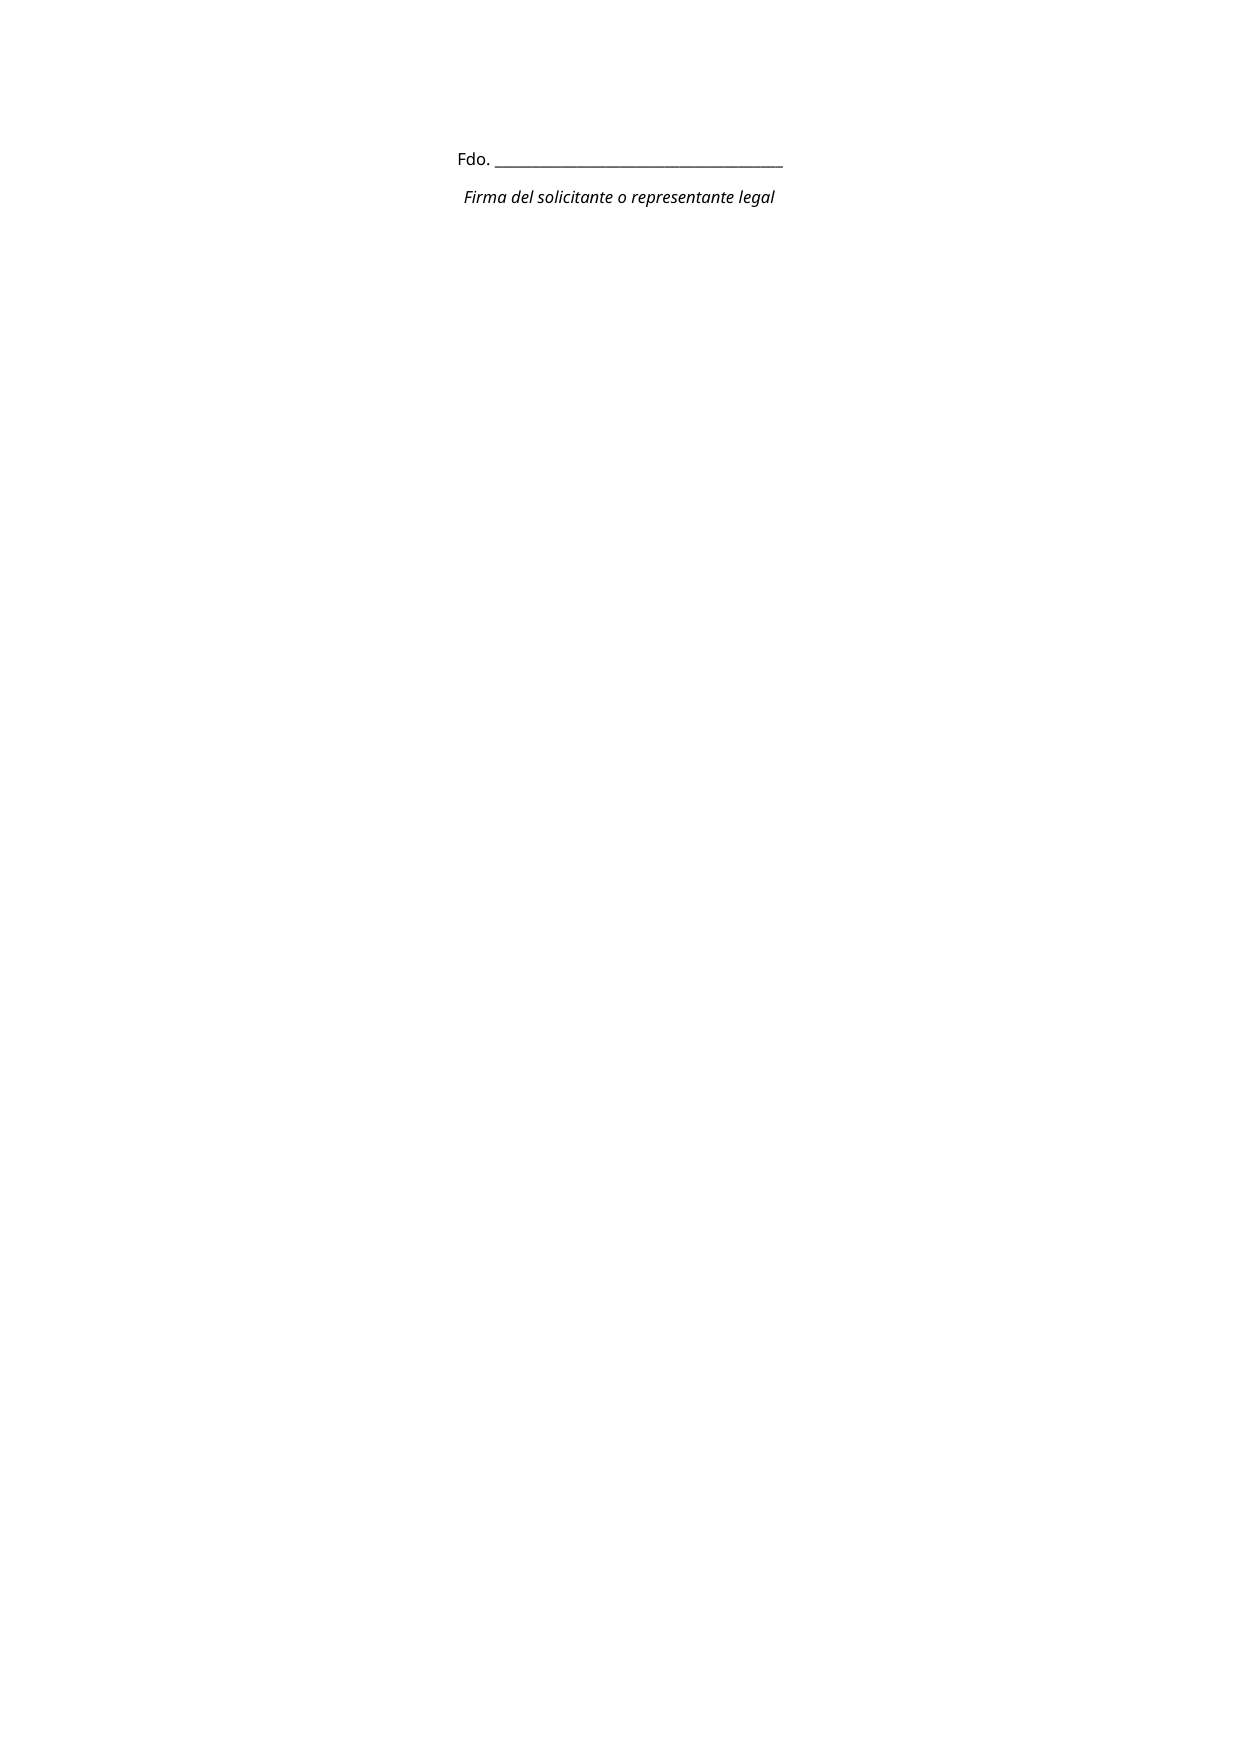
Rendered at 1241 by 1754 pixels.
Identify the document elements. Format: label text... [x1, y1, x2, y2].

text Firma del solicitante o representante legal [177, 186, 1063, 209]
text Fdo. _______________________________________ [177, 148, 1063, 170]
